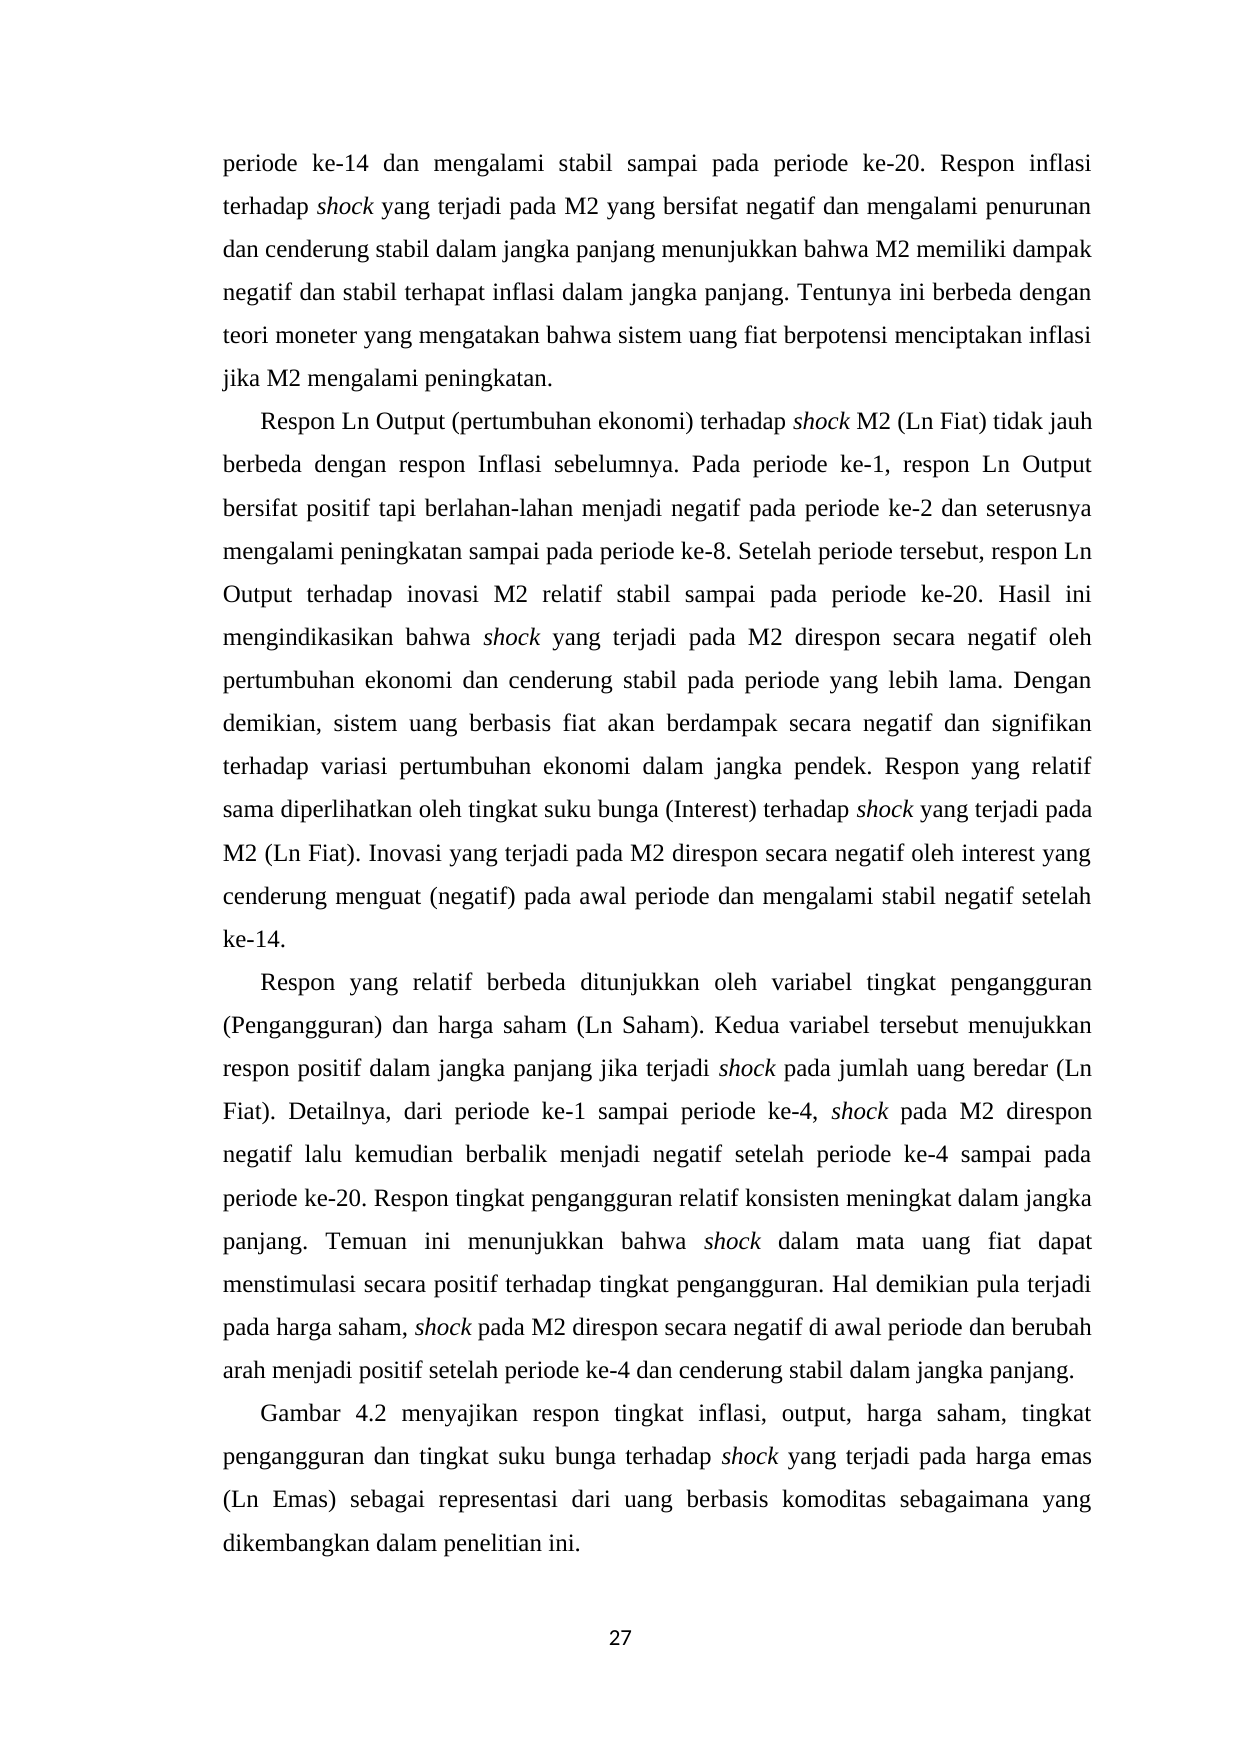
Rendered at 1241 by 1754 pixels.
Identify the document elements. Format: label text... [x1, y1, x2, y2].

list Respon Ln Output (pertumbuhan ekonomi) terhadap shock M2 (Ln Fiat) tidak jauh berbeda dengan respon Inflasi sebelumnya. Pada periode ke-1, respon Ln Output bersifat positif tapi berlahan-lahan menjadi negatif pada periode ke-2 dan seterusnya mengalami peningkatan sampai pada periode ke-8. Setelah periode tersebut, respon Ln Output terhadap inovasi M2 relatif stabil sampai pada periode ke-20. Hasil ini mengindikasikan bahwa shock yang terjadi pada M2 direspon secara negatif oleh pertumbuhan ekonomi dan cenderung stabil pada periode yang lebih lama. Dengan demikian, sistem uang berbasis fiat akan berdampak secara negatif dan signifikan terhadap variasi pertumbuhan ekonomi dalam jangka pendek. Respon yang relatif sama diperlihatkan oleh tingkat suku bunga (Interest) terhadap shock yang terjadi pada M2 (Ln Fiat). Inovasi yang terjadi pada M2 direspon secara negatif oleh interest yang cenderung menguat (negatif) pada awal periode dan mengalami stabil negatif setelah ke-14. [223, 406, 1092, 953]
list Respon yang relatif berbeda ditunjukkan oleh variabel tingkat pengangguran (Pengangguran) dan harga saham (Ln Saham). Kedua variabel tersebut menujukkan respon positif dalam jangka panjang jika terjadi shock pada jumlah uang beredar (Ln Fiat). Detailnya, dari periode ke-1 sampai periode ke-4, shock pada M2 direspon negatif lalu kemudian berbalik menjadi negatif setelah periode ke-4 sampai pada periode ke-20. Respon tingkat pengangguran relatif konsisten meningkat dalam jangka panjang. Temuan ini menunjukkan bahwa shock dalam mata uang fiat dapat menstimulasi secara positif terhadap tingkat pengangguran. Hal demikian pula terjadi pada harga saham, shock pada M2 direspon secara negatif di awal periode dan berubah arah menjadi positif setelah periode ke-4 dan cenderung stabil dalam jangka panjang. [223, 967, 1092, 1384]
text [223, 148, 1092, 392]
list Gambar 4.2 menyajikan respon tingkat inflasi, output, harga saham, tingkat pengangguran dan tingkat suku bunga terhadap shock yang terjadi pada harga emas (Ln Emas) sebagai representasi dari uang berbasis komoditas sebagaimana yang dikembangkan dalam penelitian ini. [223, 1398, 1092, 1556]
